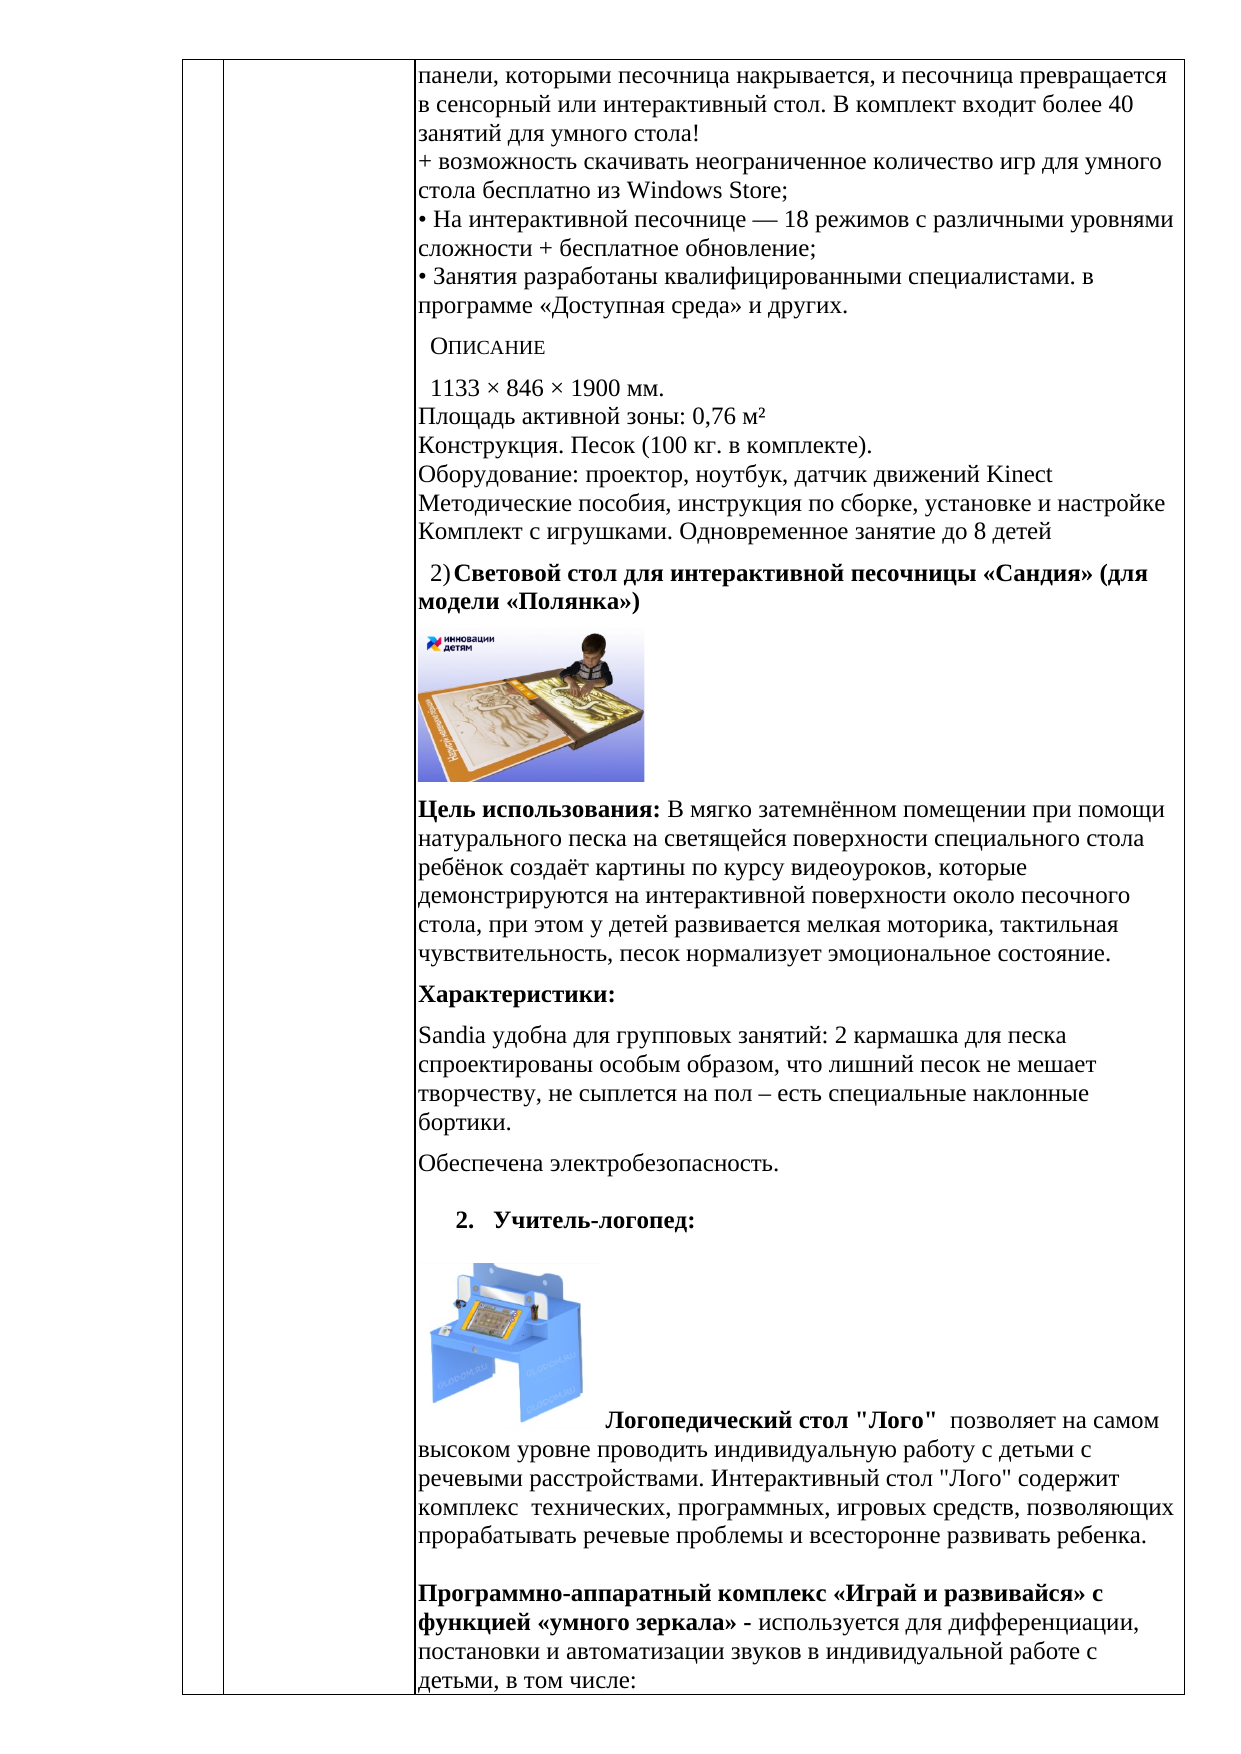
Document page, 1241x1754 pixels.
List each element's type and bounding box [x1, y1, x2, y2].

picture [417, 1263, 599, 1429]
table_cell [183, 60, 223, 1693]
table_cell [416, 60, 1184, 1693]
table_cell [224, 60, 414, 1693]
picture [417, 627, 645, 782]
